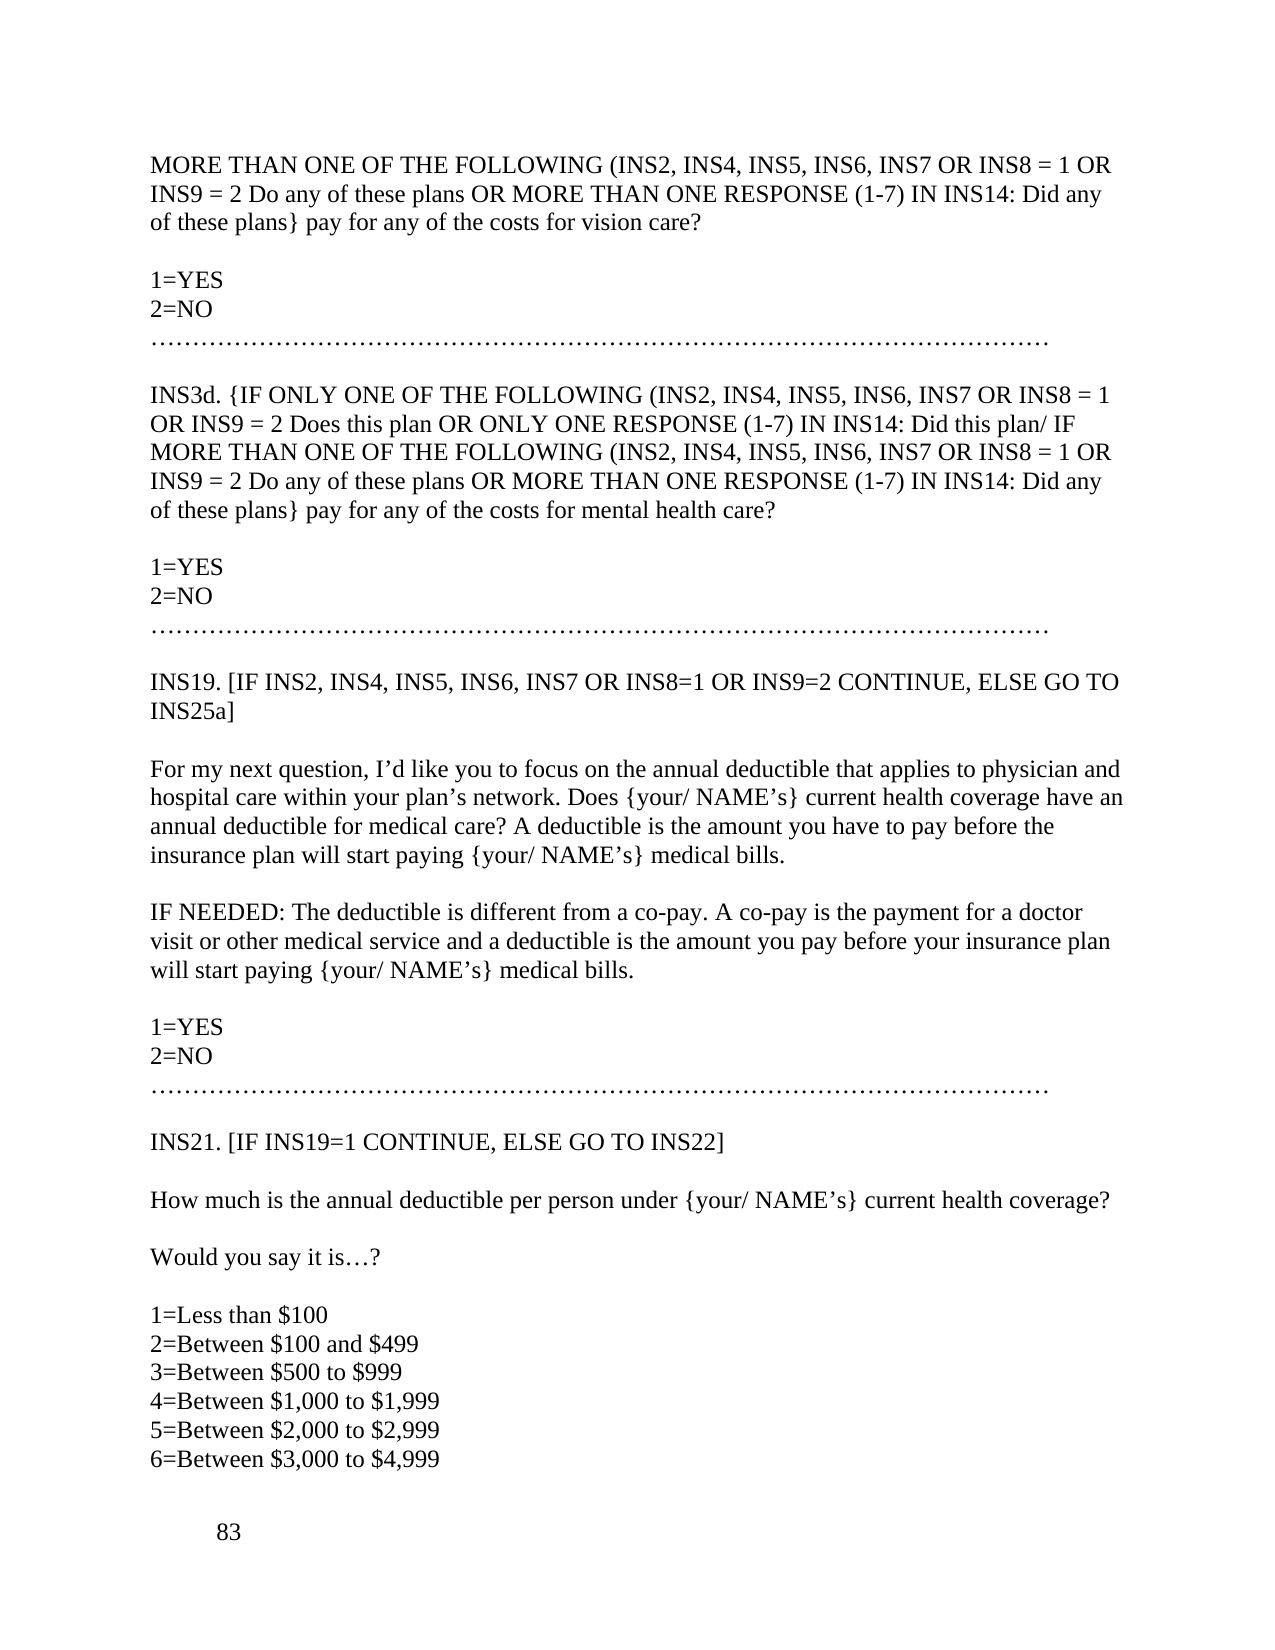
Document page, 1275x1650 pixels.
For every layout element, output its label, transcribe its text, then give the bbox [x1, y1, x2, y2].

text INS3d. {IF ONLY ONE OF THE FOLLOWING (INS2, INS4, INS5, INS6, INS7 OR INS8 = 1 OR INS9 = 2 Does this plan OR ONLY ONE RESPONSE (1-7) IN INS14: Did this plan/ IF MORE THAN ONE OF THE FOLLOWING (INS2, INS4, INS5, INS6, INS7 OR INS8 = 1 OR INS9 = 2 Do any of these plans OR MORE THAN ONE RESPONSE (1-7) IN INS14: Did any of these plans} pay for any of the costs for mental health care? [150, 380, 1125, 524]
text 2=NO [150, 294, 1125, 322]
text 3=Between $500 to $999 [150, 1357, 1125, 1386]
text 4=Between $1,000 to $1,999 [150, 1386, 1125, 1415]
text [150, 150, 1125, 236]
text 2=Between $100 and $499 [150, 1329, 1125, 1357]
text 1=Less than $100 [150, 1300, 1125, 1329]
text INS19. [IF INS2, INS4, INS5, INS6, INS7 OR INS8=1 OR INS9=2 CONTINUE, ELSE GO TO INS25a] [150, 667, 1125, 725]
text 2=NO [150, 581, 1125, 610]
text 2=NO [150, 1041, 1125, 1070]
text 1=YES [150, 1012, 1125, 1041]
text ……………………………………………………………………………………………… [150, 610, 1125, 639]
text ……………………………………………………………………………………………… [150, 1070, 1125, 1099]
text IF NEEDED: The deductible is different from a co-pay. A co-pay is the payment for a doctor visit or other medical service and a deductible is the amount you pay before your insurance plan will start paying {your/ NAME’s} medical bills. [150, 897, 1125, 984]
text Would you say it is…? [150, 1242, 1125, 1271]
text 6=Between $3,000 to $4,999 [150, 1444, 1125, 1472]
text 1=YES [150, 552, 1125, 581]
text 5=Between $2,000 to $2,999 [150, 1415, 1125, 1444]
text INS21. [IF INS19=1 CONTINUE, ELSE GO TO INS22] [150, 1127, 1125, 1156]
text How much is the annual deductible per person under {your/ NAME’s} current health coverage? [150, 1185, 1125, 1214]
text For my next question, I’d like you to focus on the annual deductible that applies to physician and hospital care within your plan’s network. Does {your/ NAME’s} current health coverage have an annual deductible for medical care? A deductible is the amount you have to pay before the insurance plan will start paying {your/ NAME’s} medical bills. [150, 754, 1125, 869]
text 1=YES [150, 265, 1125, 294]
text ……………………………………………………………………………………………… [150, 322, 1125, 351]
